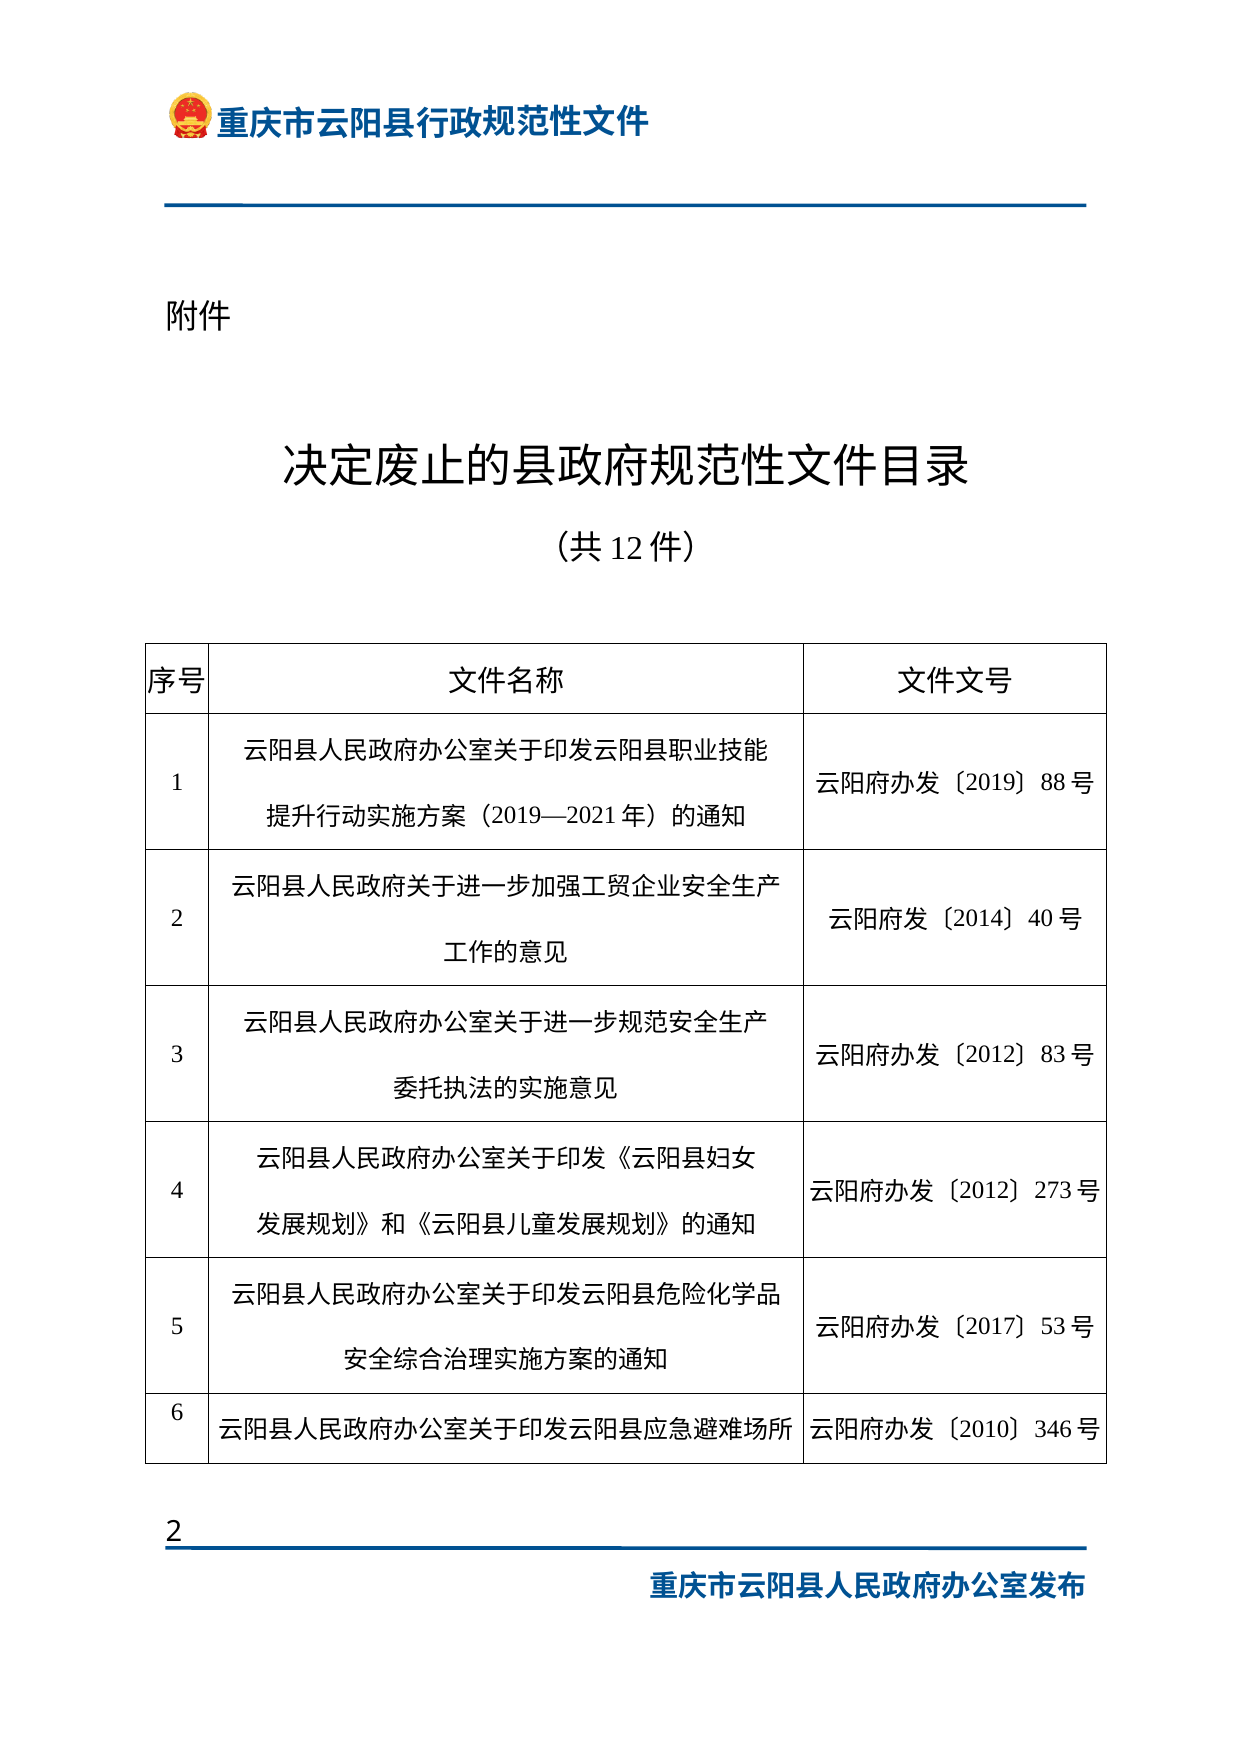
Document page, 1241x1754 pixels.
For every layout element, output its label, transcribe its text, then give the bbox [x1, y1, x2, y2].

table_cell 云阳府办发〔2010〕346号 [804, 1394, 1106, 1462]
picture [165, 90, 216, 142]
table_cell 云阳县人民政府办公室关于印发《云阳县妇女 发展规划》和《云阳县儿童发展规划》的通知 [209, 1122, 803, 1257]
table_cell 云阳府办发〔2012〕273号 [804, 1122, 1106, 1257]
table_cell 云阳县人民政府办公室关于进一步规范安全生产 委托执法的实施意见 [209, 986, 803, 1121]
text 附件 [165, 281, 1087, 347]
table_cell 云阳县人民政府关于进一步加强工贸企业安全生产 工作的意见 [209, 850, 803, 985]
table_header 序号 [146, 644, 208, 713]
table_header 文件文号 [804, 644, 1106, 713]
table_cell 3 [146, 986, 208, 1121]
table_cell 云阳县人民政府办公室关于印发云阳县危险化学品 安全综合治理实施方案的通知 [209, 1258, 803, 1392]
table_cell 云阳府办发〔2017〕53号 [804, 1258, 1106, 1392]
table_cell 云阳县人民政府办公室关于印发云阳县应急避难场所建设实施方案的通知 [209, 1394, 803, 1462]
text 决定废止的县政府规范性文件目录 [165, 413, 1087, 512]
table_cell 云阳府办发〔2012〕83号 [804, 986, 1106, 1121]
table_cell 云阳府发〔2014〕40号 [804, 850, 1106, 985]
text （共12件） [165, 512, 1087, 577]
table_header 文件名称 [209, 644, 803, 713]
table_cell 6 [146, 1394, 208, 1462]
table_cell 2 [146, 850, 208, 985]
table_cell 云阳县人民政府办公室关于印发云阳县职业技能 提升行动实施方案（2019—2021年）的通知 [209, 714, 803, 849]
table_cell 4 [146, 1122, 208, 1257]
table_cell 1 [146, 714, 208, 849]
table_cell 5 [146, 1258, 208, 1392]
table_cell 云阳府办发〔2019〕88号 [804, 714, 1106, 849]
